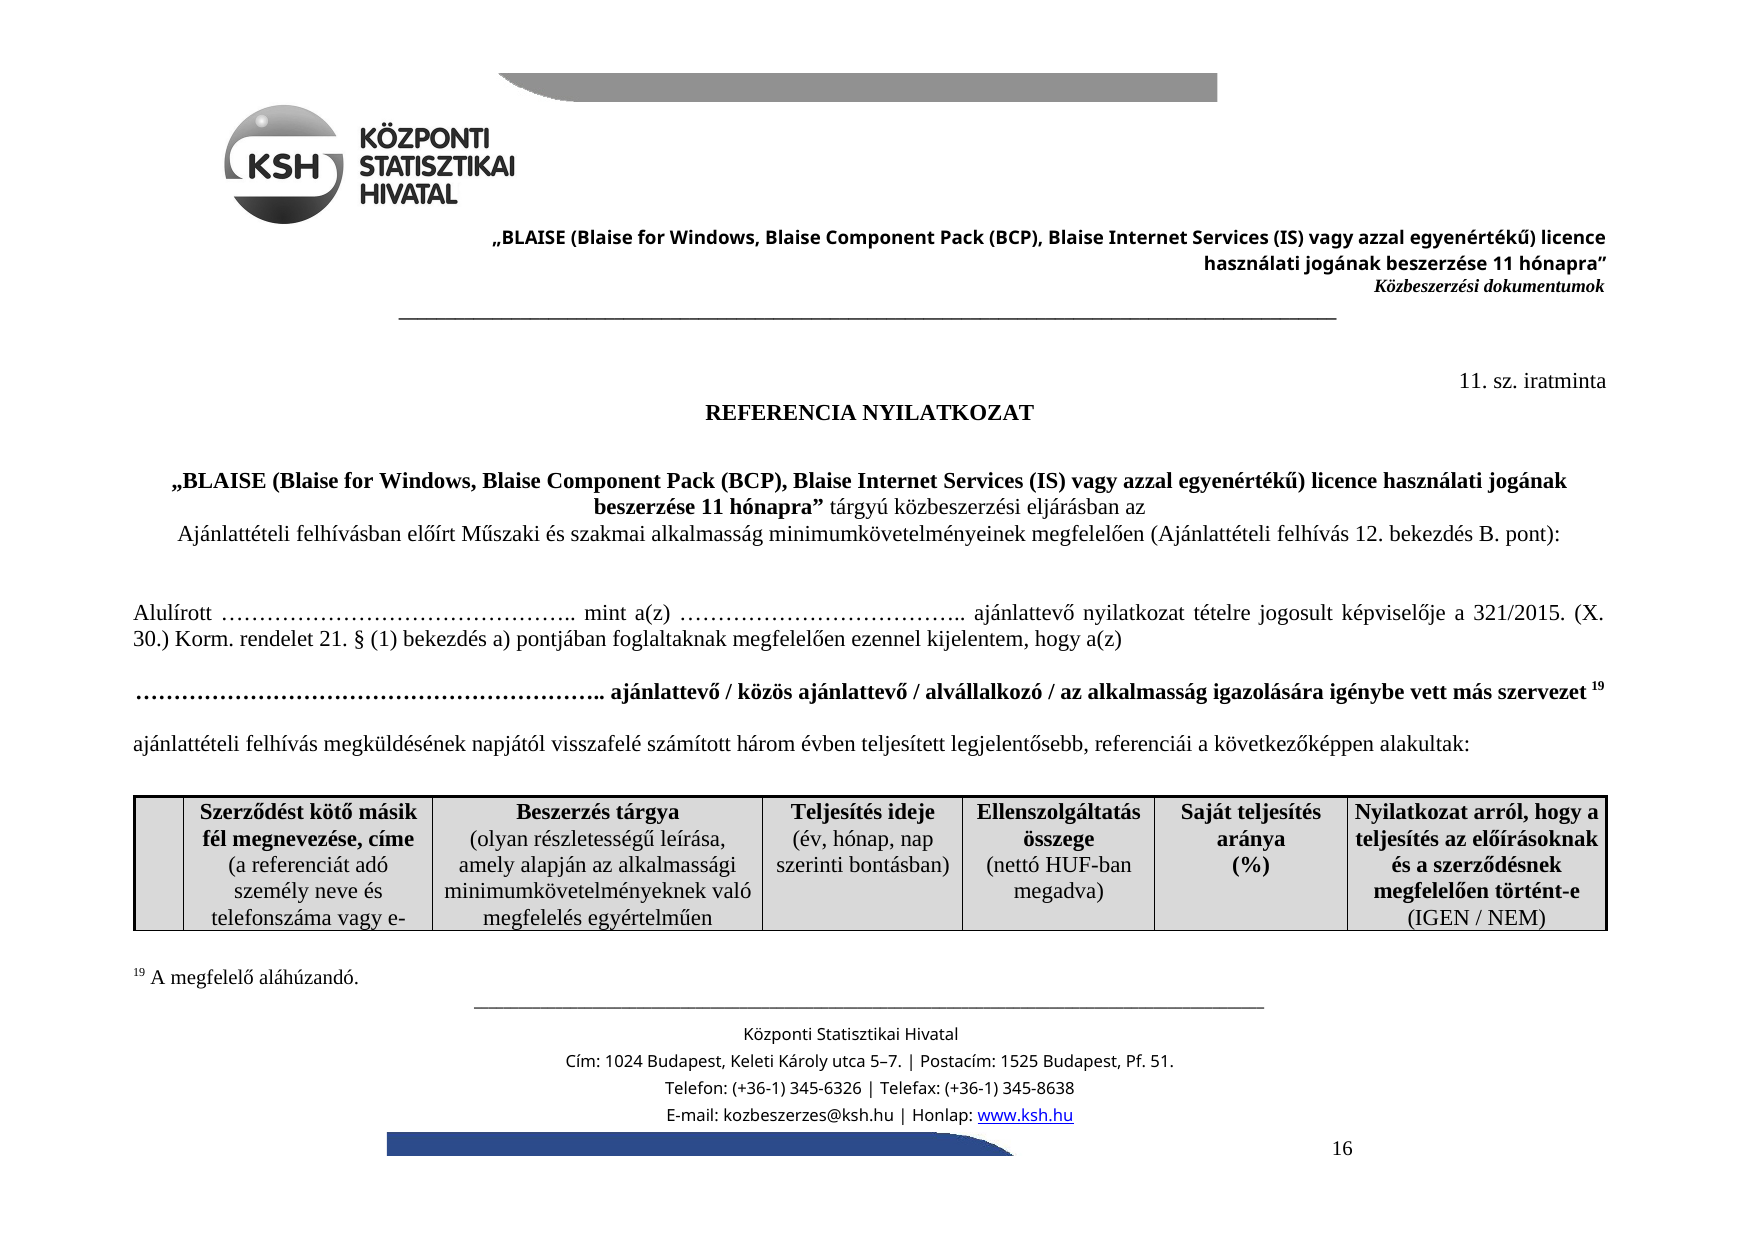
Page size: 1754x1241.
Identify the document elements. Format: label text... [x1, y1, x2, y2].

text …………………………………………………….. ajánlattevő / közös ajánlattevő / alvállalkozó / az alkalmasság igazolására igénybe vett más szervezet [133, 678, 1606, 704]
text Alulírott ……………………………………….. mint a(z) ……………………………….. ajánlattevő nyilatkozat tételre jogosult képviselője a 321/2015. (X. 30.) Korm. rendelet 21. § (1) bekezdés a) pontjában foglaltaknak megfelelően ezennel kijelentem, hogy a(z) [133, 599, 1606, 651]
table_header Beszerzés tárgya (olyan részletességű leírása, amely alapján az alkalmassági minimumkövetelményeknek való megfelelés egyértelműen megállapítható) [433, 798, 762, 930]
text REFERENCIA NYILATKOZAT [133, 399, 1606, 426]
text ajánlattételi felhívás megküldésének napjától visszafelé számított három évben teljesített legjelentősebb, referenciái a következőképpen alakultak: [133, 731, 1606, 757]
table_header Szerződést kötő másik fél megnevezése, címe (a referenciát adó személy neve és telefonszáma vagy e-mail címe megadásával) [184, 798, 432, 930]
picture [132, 73, 1218, 225]
text „BLAISE (Blaise for Windows, Blaise Component Pack (BCP), Blaise Internet Services (IS) vagy azzal egyenértékű) licence használati jogának beszerzése 11 hónapra” tárgyú közbeszerzési eljárásban az [133, 467, 1606, 520]
text Ajánlattételi felhívásban előírt Műszaki és szakmai alkalmasság minimumkövetelményeinek megfelelően (Ajánlattételi felhívás 12. bekezdés B. pont): [133, 520, 1606, 546]
table_header Saját teljesítés aránya (%) [1155, 798, 1347, 930]
table_header [136, 798, 183, 930]
subtitle 11. sz. iratminta [133, 367, 1606, 393]
table_header Teljesítés ideje (év, hónap, nap szerinti bontásban) [763, 798, 962, 930]
table_header Nyilatkozat arról, hogy a teljesítés az előírásoknak és a szerződésnek megfelelően történt-e (IGEN / NEM) [1348, 798, 1605, 930]
table_header Ellenszolgáltatás összege (nettó HUF-ban megadva) [963, 798, 1154, 930]
picture [386, 1132, 1332, 1156]
